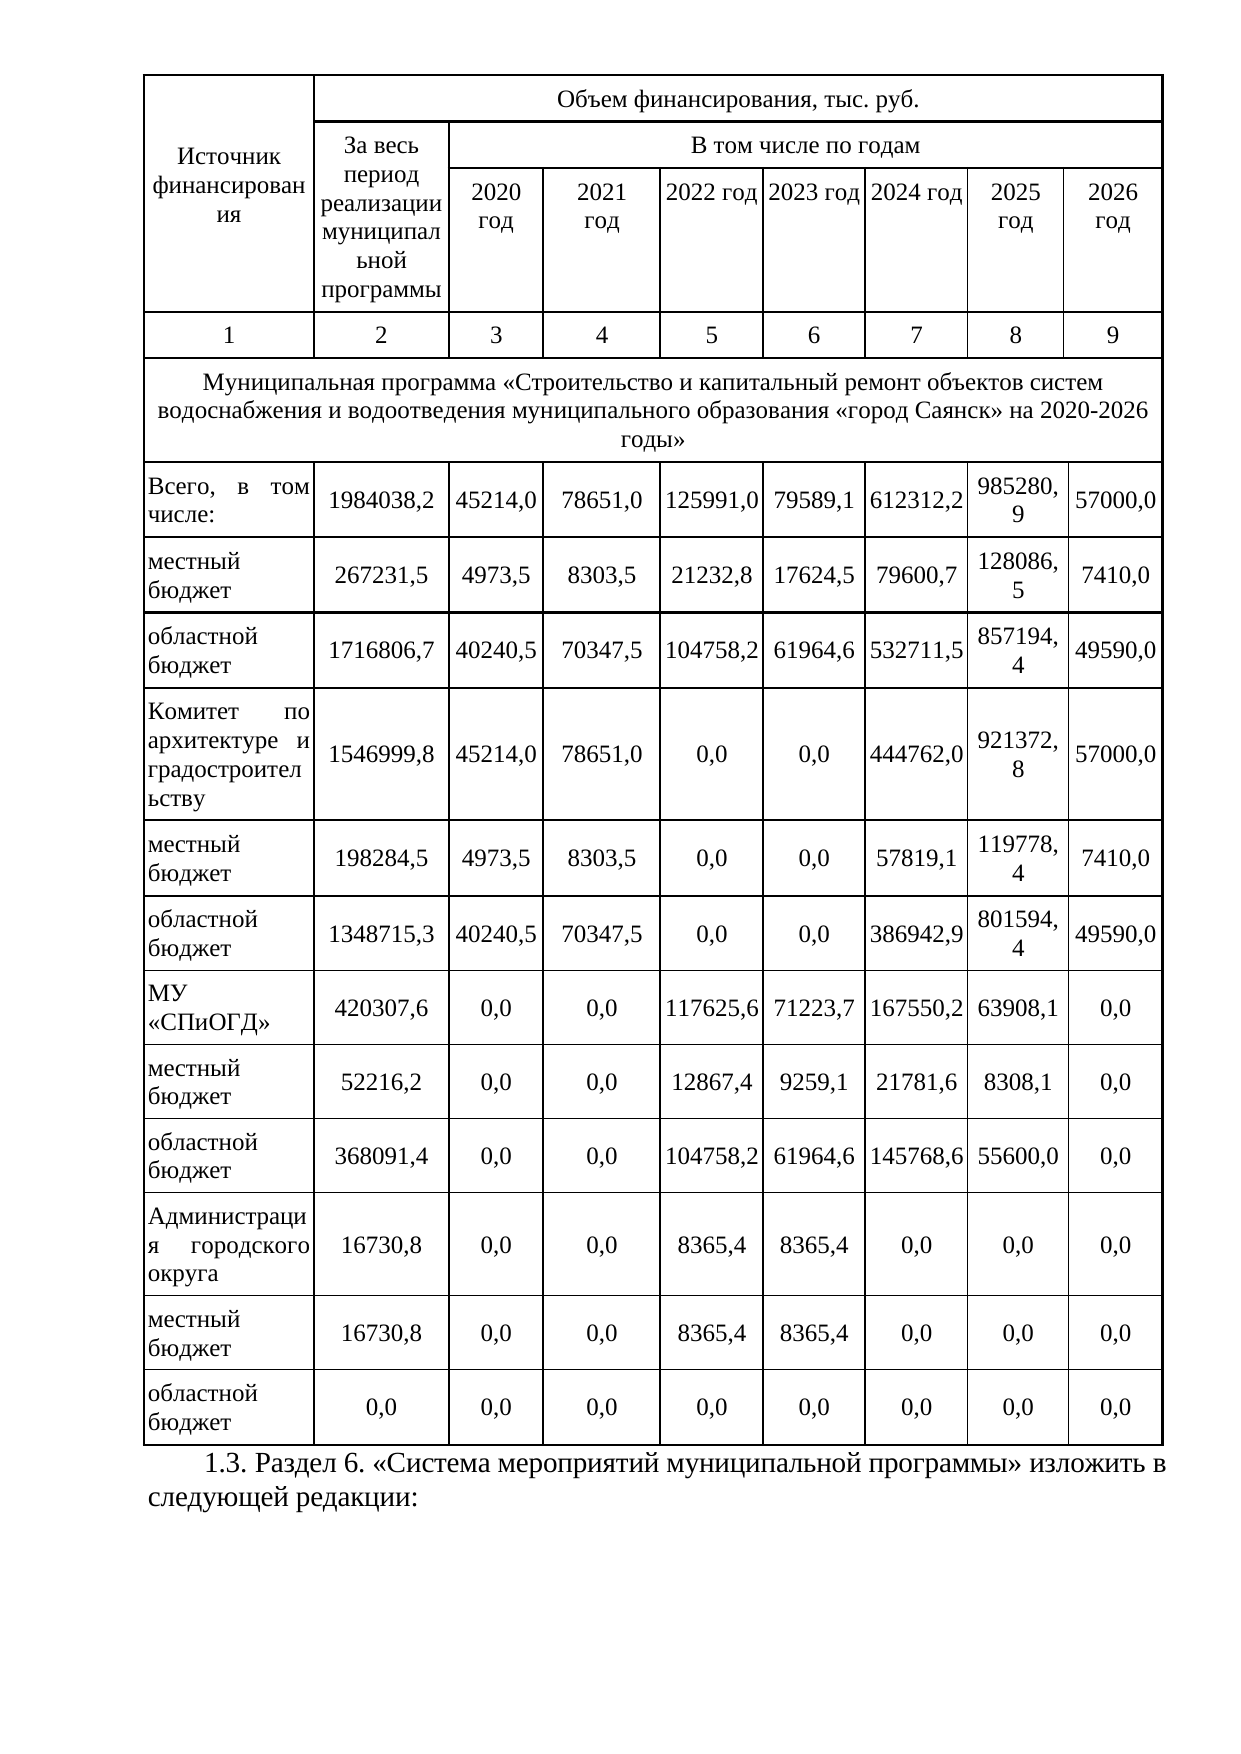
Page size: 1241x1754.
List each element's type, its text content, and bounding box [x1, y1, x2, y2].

table_cell 17624,5 [764, 538, 864, 611]
table_cell 0,0 [450, 1193, 542, 1295]
table_cell 12867,4 [661, 1045, 762, 1118]
table_cell 612312,2 [866, 463, 967, 536]
table_cell МУ «СПиОГД» [145, 971, 313, 1044]
table_cell 57000,0 [1069, 689, 1161, 819]
table_cell 21232,8 [661, 538, 762, 611]
table_cell 985280,9 [968, 463, 1068, 536]
table_cell 0,0 [544, 1193, 659, 1295]
table_cell 198284,5 [315, 821, 448, 894]
table_cell 8308,1 [968, 1045, 1068, 1118]
table_cell 0,0 [544, 971, 659, 1044]
table_cell 0,0 [764, 897, 864, 970]
table_cell 4973,5 [450, 538, 542, 611]
table_cell 0,0 [764, 1370, 864, 1443]
table_cell 0,0 [968, 1370, 1068, 1443]
table_cell 444762,0 [866, 689, 967, 819]
table_cell 0,0 [866, 1370, 967, 1443]
table_cell местный бюджет [145, 821, 313, 894]
table_cell 0,0 [450, 1370, 542, 1443]
table_cell 2020 год [450, 169, 542, 311]
table_cell 8365,4 [661, 1296, 762, 1369]
table_cell 267231,5 [315, 538, 448, 611]
table_cell 104758,2 [661, 1119, 762, 1192]
table_cell 2026 год [1064, 169, 1161, 311]
table_cell Комитет по архитектуре и градостроительству [145, 689, 313, 819]
table_cell 0,0 [1069, 1193, 1161, 1295]
table_cell 857194,4 [968, 614, 1068, 687]
table_cell 61964,6 [764, 614, 864, 687]
table_cell 0,0 [1069, 1119, 1161, 1192]
table_cell 21781,6 [866, 1045, 967, 1118]
table_cell 0,0 [661, 1370, 762, 1443]
table_cell 128086,5 [968, 538, 1068, 611]
table_cell 16730,8 [315, 1193, 448, 1295]
table_cell 7410,0 [1069, 821, 1161, 894]
table_cell 55600,0 [968, 1119, 1068, 1192]
table_cell 386942,9 [866, 897, 967, 970]
table_cell 0,0 [315, 1370, 448, 1443]
table_cell местный бюджет [145, 1045, 313, 1118]
table_cell 125991,0 [661, 463, 762, 536]
table_cell 16730,8 [315, 1296, 448, 1369]
table_cell 40240,5 [450, 897, 542, 970]
table_cell 3 [450, 313, 542, 357]
table_header Объем финансирования, тыс. руб. [315, 76, 1161, 120]
table_cell 63908,1 [968, 971, 1068, 1044]
table_cell 0,0 [544, 1296, 659, 1369]
table_cell 2021 год [544, 169, 659, 311]
table_cell 801594,4 [968, 897, 1068, 970]
table_cell 4 [544, 313, 659, 357]
table_cell 0,0 [866, 1296, 967, 1369]
table_cell 145768,6 [866, 1119, 967, 1192]
table_cell 117625,6 [661, 971, 762, 1044]
table_cell Всего, в том числе: [145, 463, 313, 536]
table_header Источник финансирования [145, 76, 313, 311]
table_cell 2025 год [968, 169, 1063, 311]
table_cell 4973,5 [450, 821, 542, 894]
table_cell 1984038,2 [315, 463, 448, 536]
table_cell 167550,2 [866, 971, 967, 1044]
table_cell 2023 год [764, 169, 864, 311]
table_cell 9 [1064, 313, 1161, 357]
table_cell 57000,0 [1069, 463, 1161, 536]
table_cell 5 [661, 313, 762, 357]
table_cell 104758,2 [661, 614, 762, 687]
table_cell 420307,6 [315, 971, 448, 1044]
table_cell 57819,1 [866, 821, 967, 894]
table_cell 70347,5 [544, 614, 659, 687]
table_cell 0,0 [1069, 971, 1161, 1044]
table_cell 6 [764, 313, 864, 357]
table_cell 78651,0 [544, 463, 659, 536]
table_cell В том числе по годам [450, 123, 1161, 167]
table_cell 0,0 [1069, 1370, 1161, 1443]
text 1.3. Раздел 6. «Система мероприятий муниципальной программы» изложить в следующей редакции: [148, 1446, 1167, 1513]
table_cell Администрация городского округа [145, 1193, 313, 1295]
table_cell 0,0 [1069, 1045, 1161, 1118]
table_cell 0,0 [544, 1119, 659, 1192]
table_cell 921372,8 [968, 689, 1068, 819]
table_cell 532711,5 [866, 614, 967, 687]
table_cell 2022 год [661, 169, 762, 311]
table_cell 2 [315, 313, 448, 357]
table_cell 0,0 [450, 1119, 542, 1192]
table_cell 0,0 [968, 1193, 1068, 1295]
table_cell 8303,5 [544, 821, 659, 894]
table_cell 1546999,8 [315, 689, 448, 819]
table_cell 7410,0 [1069, 538, 1161, 611]
table_cell 8303,5 [544, 538, 659, 611]
table_cell 0,0 [450, 971, 542, 1044]
table_cell областной бюджет [145, 1370, 313, 1443]
table_cell Муниципальная программа «Строительство и капитальный ремонт объектов систем водоснабжения и водоотведения муниципального образования «город Саянск» на 2020-2026 годы» [145, 359, 1161, 461]
table_cell 7 [866, 313, 967, 357]
table_cell За весь период реализации муниципальной программы [315, 123, 448, 311]
table_cell 79589,1 [764, 463, 864, 536]
table_cell 1348715,3 [315, 897, 448, 970]
table_cell 0,0 [764, 689, 864, 819]
table_cell 0,0 [450, 1045, 542, 1118]
table_cell 9259,1 [764, 1045, 864, 1118]
table_cell областной бюджет [145, 1119, 313, 1192]
table_cell областной бюджет [145, 897, 313, 970]
table_cell 2024 год [866, 169, 967, 311]
table_cell 40240,5 [450, 614, 542, 687]
table_cell 8365,4 [764, 1193, 864, 1295]
table_cell 45214,0 [450, 689, 542, 819]
table_cell 70347,5 [544, 897, 659, 970]
table_cell 119778,4 [968, 821, 1068, 894]
table_cell 0,0 [866, 1193, 967, 1295]
table_cell областной бюджет [145, 614, 313, 687]
table_cell 8365,4 [661, 1193, 762, 1295]
table_cell местный бюджет [145, 1296, 313, 1369]
table_cell 368091,4 [315, 1119, 448, 1192]
table_cell 0,0 [544, 1045, 659, 1118]
table_cell 0,0 [661, 821, 762, 894]
table_cell 45214,0 [450, 463, 542, 536]
table_cell 0,0 [1069, 1296, 1161, 1369]
table_cell 8 [968, 313, 1063, 357]
table_cell 52216,2 [315, 1045, 448, 1118]
table_cell 1716806,7 [315, 614, 448, 687]
table_cell 1 [145, 313, 313, 357]
table_cell 61964,6 [764, 1119, 864, 1192]
table_cell местный бюджет [145, 538, 313, 611]
table_cell 79600,7 [866, 538, 967, 611]
table_cell 0,0 [764, 821, 864, 894]
table_cell 49590,0 [1069, 614, 1161, 687]
table_cell 78651,0 [544, 689, 659, 819]
table_cell 71223,7 [764, 971, 864, 1044]
table_cell 0,0 [661, 897, 762, 970]
table_cell 49590,0 [1069, 897, 1161, 970]
table_cell 0,0 [544, 1370, 659, 1443]
table_cell 8365,4 [764, 1296, 864, 1369]
table_cell 0,0 [661, 689, 762, 819]
table_cell 0,0 [450, 1296, 542, 1369]
table_cell 0,0 [968, 1296, 1068, 1369]
